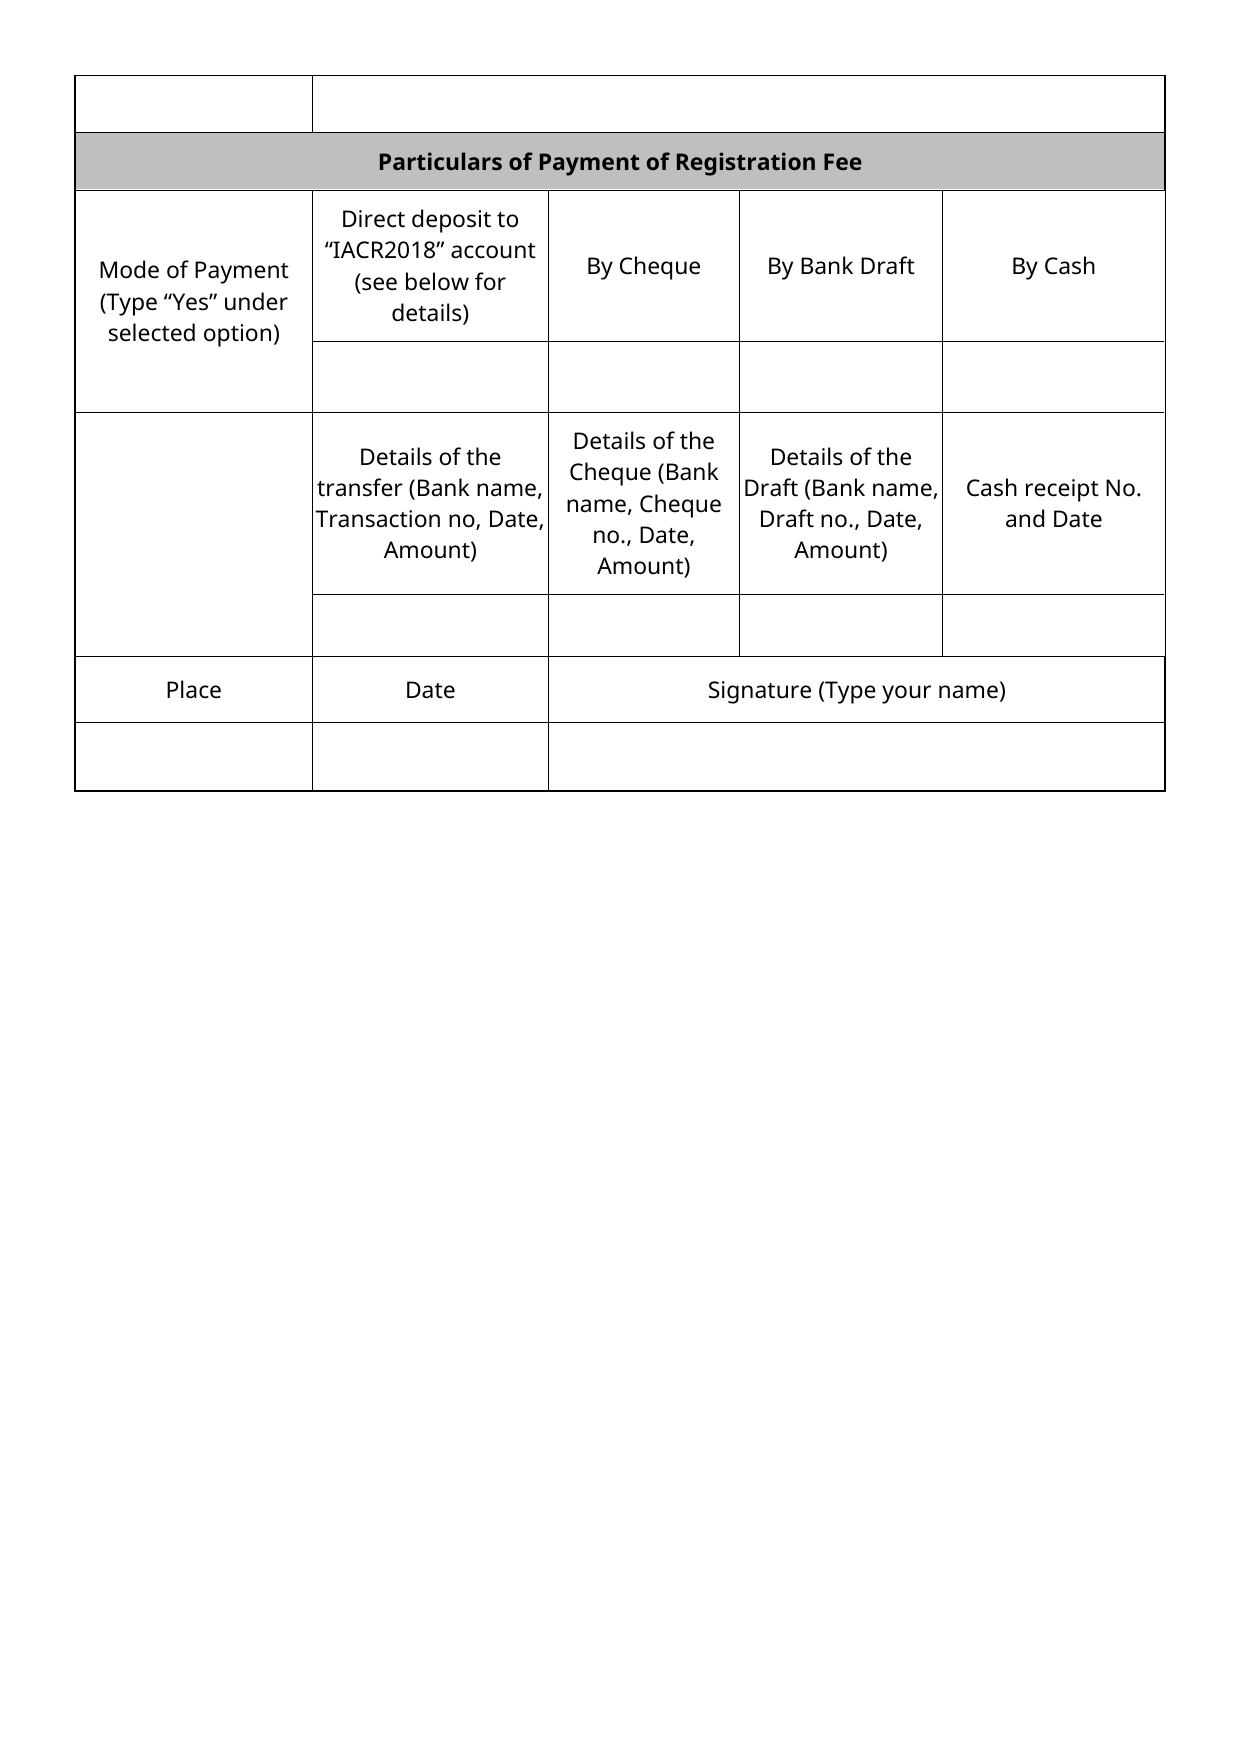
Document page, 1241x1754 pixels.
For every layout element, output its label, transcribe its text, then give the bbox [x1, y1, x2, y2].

table_cell Cash receipt No. and Date [943, 412, 1165, 594]
table_cell [313, 76, 1164, 132]
table_cell [76, 76, 312, 132]
table_cell [740, 342, 942, 412]
table_cell Mode of Payment (Type “Yes” under selected option) [76, 191, 312, 412]
table_cell By Cash [943, 191, 1165, 341]
table_cell Place [76, 657, 312, 722]
table_cell Date [313, 657, 548, 722]
table_cell [313, 723, 548, 789]
table_cell [943, 341, 1165, 412]
table_cell [549, 342, 739, 412]
table_cell [549, 723, 1164, 789]
table_cell [76, 723, 312, 789]
table_cell [943, 594, 1165, 656]
table_cell [313, 342, 548, 412]
table_cell By Cheque [549, 191, 739, 341]
table_cell [76, 413, 312, 656]
table_cell Direct deposit to “IACR2018” account (see below for details) [313, 191, 548, 341]
table_cell [740, 595, 942, 656]
table_cell [313, 595, 548, 656]
table_cell [549, 595, 739, 656]
table_cell Details of the transfer (Bank name, Transaction no, Date, Amount) [313, 413, 548, 594]
table_cell Particulars of Payment of Registration Fee [76, 133, 1164, 189]
table_cell Details of the Cheque (Bank name, Cheque no., Date, Amount) [549, 413, 739, 594]
table_cell By Bank Draft [740, 191, 942, 341]
table_cell Details of the Draft (Bank name, Draft no., Date, Amount) [740, 413, 942, 594]
table_cell Signature (Type your name) [549, 657, 1164, 722]
